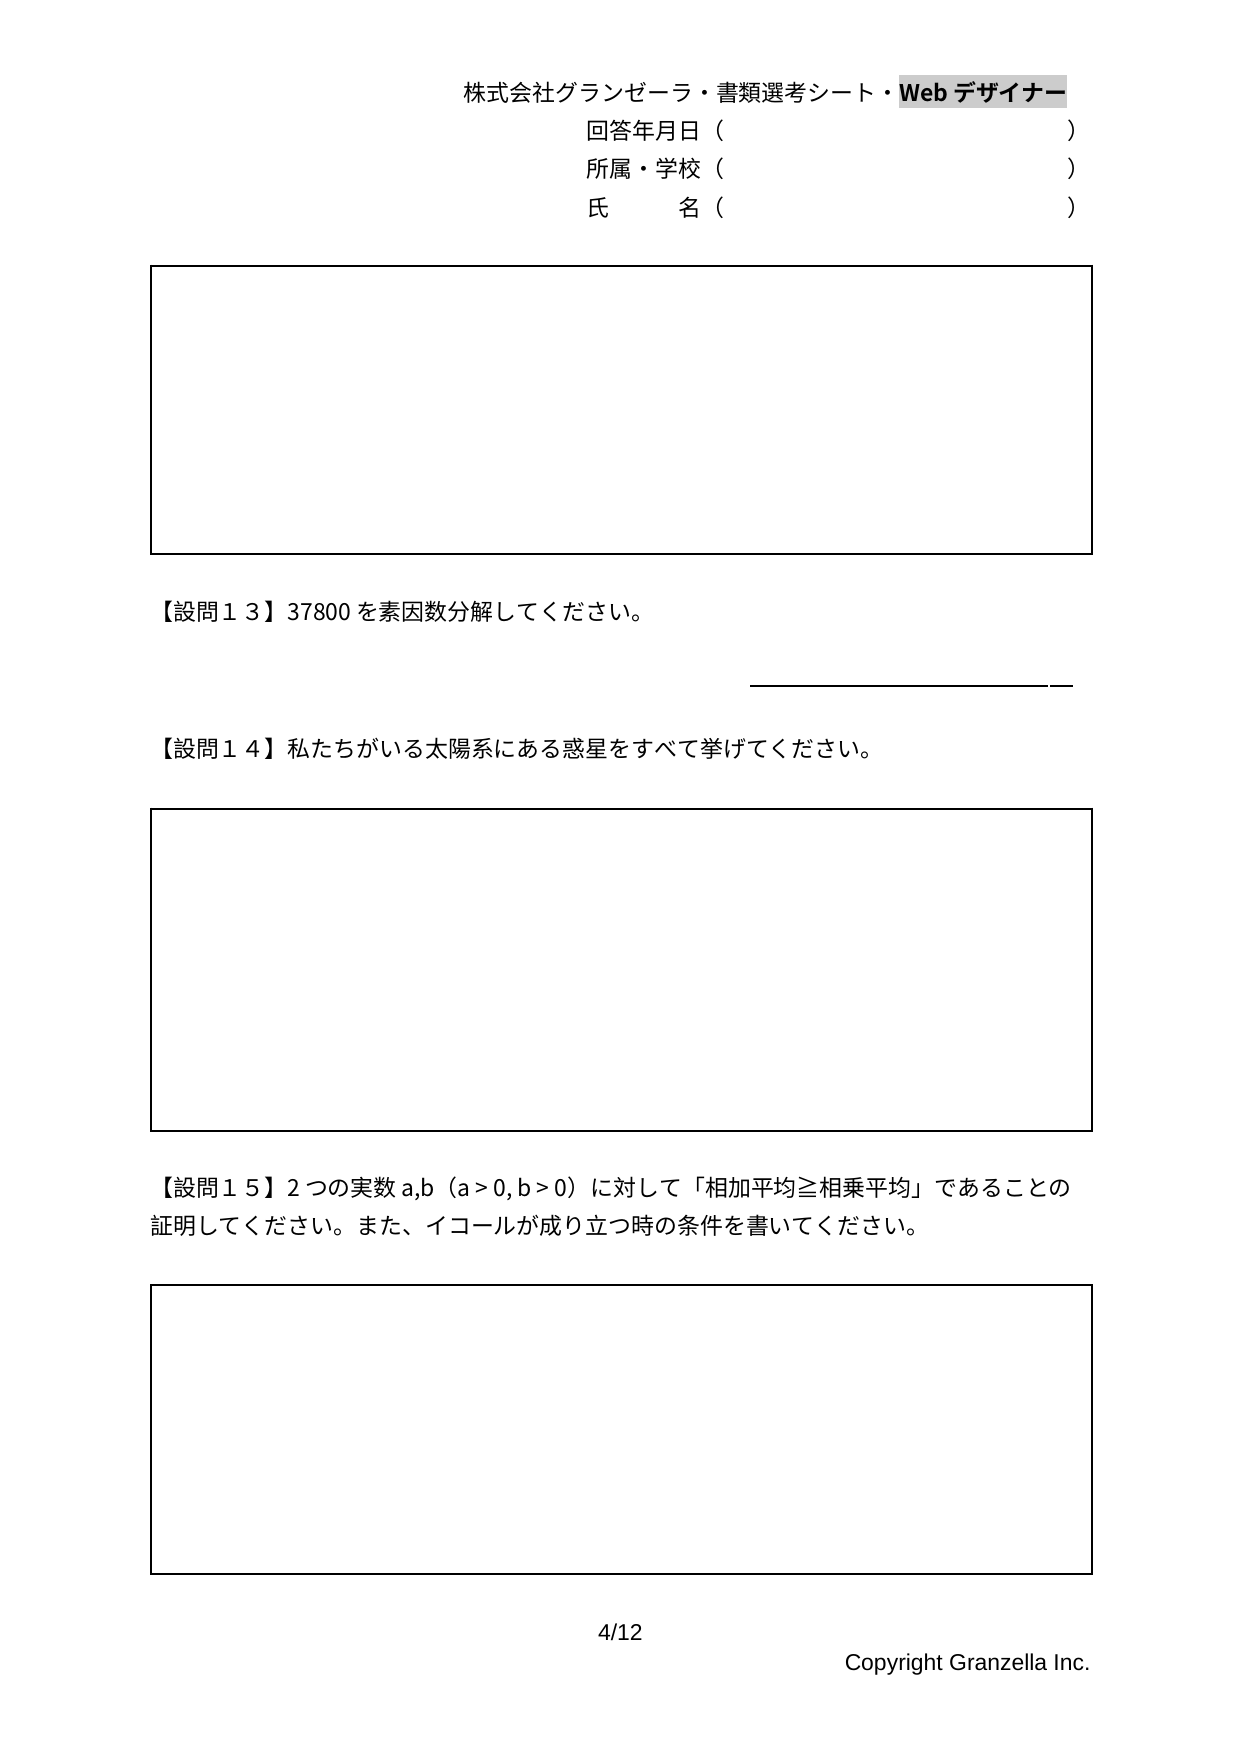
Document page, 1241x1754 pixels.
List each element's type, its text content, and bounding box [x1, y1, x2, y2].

table_header [152, 1286, 1091, 1573]
text 【設問１３】37800を素因数分解してください。 [150, 593, 1090, 627]
table_header [152, 810, 1091, 1129]
text 【設問１５】2つの実数a,b（a > 0, b > 0）に対して「相加平均≧相乗平均」であることの証明してください。また、イコールが成り立つ時の条件を書いてください。 [150, 1170, 1090, 1241]
table_header [152, 267, 1091, 553]
text 【設問１４】私たちがいる太陽系にある惑星をすべて挙げてください。 [150, 731, 1090, 764]
